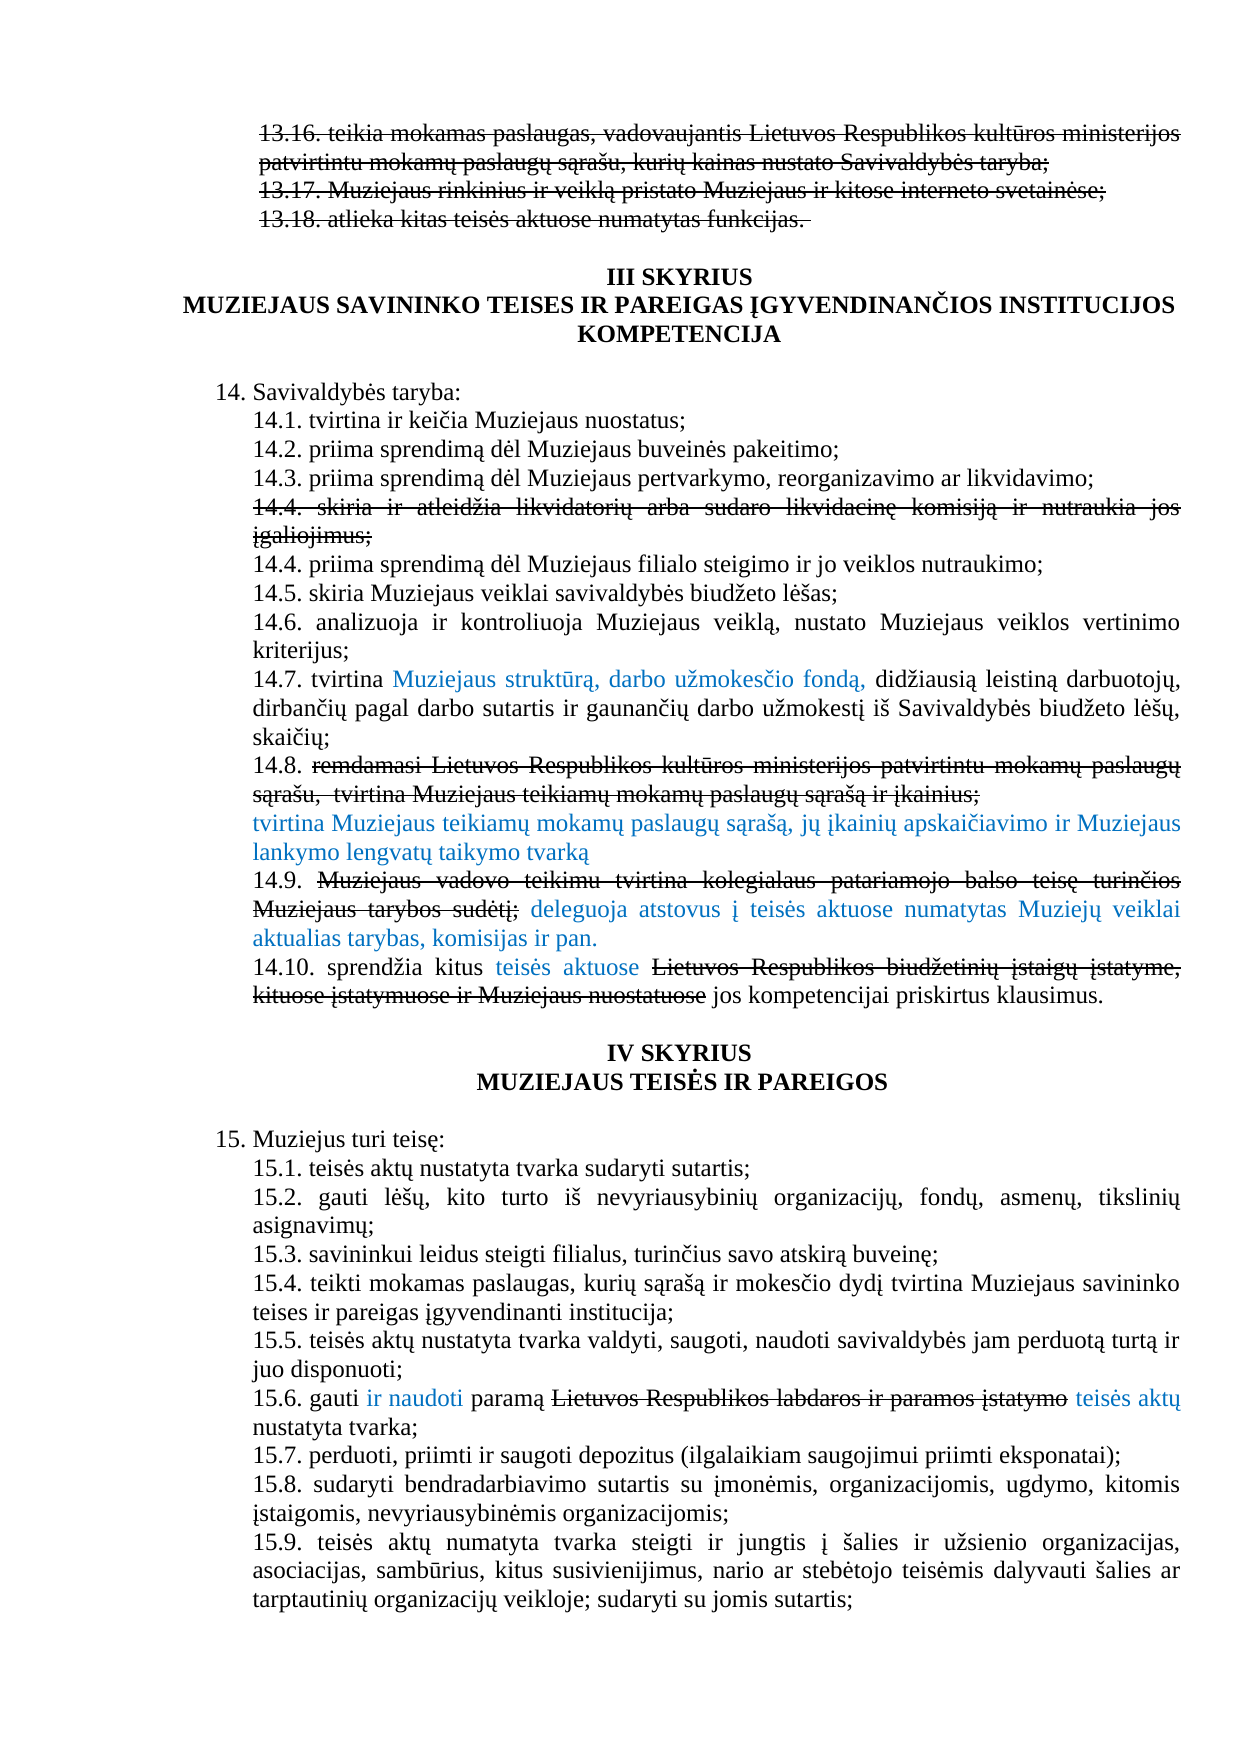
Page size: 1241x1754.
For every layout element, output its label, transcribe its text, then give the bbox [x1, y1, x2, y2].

text 14.9. Muziejaus vadovo teikimu tvirtina kolegialaus patariamojo balso teisę turinčios Muziejaus tarybos sudėtį; deleguoja atstovus į teisės aktuose numatytas Muziejų veiklai aktualias tarybas, komisijas ir pan. [252, 866, 1181, 952]
text 14.6. analizuoja ir kontroliuoja Muziejaus veiklą, nustato Muziejaus veiklos vertinimo kriterijus; [252, 607, 1181, 664]
text 14.4. skiria ir atleidžia likvidatorių arba sudaro likvidacinę komisiją ir nutraukia jos įgaliojimus; [252, 508, 1181, 549]
text 14.2. priima sprendimą dėl Muziejaus buveinės pakeitimo; [252, 434, 1181, 463]
text 15.6. gauti ir naudoti paramą Lietuvos Respublikos labdaros ir paramos įstatymo teisės aktų nustatyta tvarka; [252, 1383, 1181, 1441]
text 14.8. remdamasi Lietuvos Respublikos kultūros ministerijos patvirtintu mokamų paslaugų sąrašu, tvirtina Muziejaus teikiamų mokamų paslaugų sąrašą ir įkainius; [252, 751, 1181, 808]
list Muziejus turi teisę: [215, 1124, 1181, 1153]
text 15.5. teisės aktų nustatyta tvarka valdyti, saugoti, naudoti savivaldybės jam perduotą turtą ir juo disponuoti; [252, 1326, 1181, 1383]
list 13.16. teikia mokamas paslaugas, vadovaujantis Lietuvos Respublikos kultūros ministerijos patvirtintu mokamų paslaugų sąrašu, kurių kainas nustato Savivaldybės taryba; [258, 135, 1181, 176]
text 15.1. teisės aktų nustatyta tvarka sudaryti sutartis; [252, 1153, 1181, 1182]
text 15.2. gauti lėšų, kito turto iš nevyriausybinių organizacijų, fondų, asmenų, tikslinių asignavimų; [252, 1182, 1181, 1239]
text III SKYRIUS [177, 262, 1181, 291]
text 14.1. tvirtina ir keičia Muziejaus nuostatus; [252, 406, 1181, 434]
text 14.3. priima sprendimą dėl Muziejaus pertvarkymo, reorganizavimo ar likvidavimo; [252, 463, 1181, 492]
text 14.7. tvirtina Muziejaus struktūrą, darbo užmokesčio fondą, didžiausią leistiną darbuotojų, dirbančių pagal darbo sutartis ir gaunančių darbo užmokestį iš Savivaldybės biudžeto lėšų, skaičių; [252, 664, 1181, 751]
text 14.4. priima sprendimą dėl Muziejaus filialo steigimo ir jo veiklos nutraukimo; [252, 549, 1181, 578]
list Savivaldybės taryba: [215, 377, 1181, 406]
list 13.16. teikia mokamas paslaugas, vadovaujantis Lietuvos Respublikos kultūros ministerijos patvirtintu mokamų paslaugų sąrašu, kurių kainas nustato Savivaldybės taryba; [258, 118, 1181, 134]
text 15.8. sudaryti bendradarbiavimo sutartis su įmonėmis, organizacijomis, ugdymo, kitomis įstaigomis, nevyriausybinėmis organizacijomis; [252, 1469, 1181, 1527]
text 15.7. perduoti, priimti ir saugoti depozitus (ilgalaikiam saugojimui priimti eksponatai); [252, 1441, 1181, 1469]
text MUZIEJAUS TEISĖS IR PAREIGOS [177, 1067, 1181, 1096]
text 15.4. teikti mokamas paslaugas, kurių sąrašą ir mokesčio dydį tvirtina Muziejaus savininko teises ir pareigas įgyvendinanti institucija; [252, 1268, 1181, 1326]
text 15.9. teisės aktų numatyta tvarka steigti ir jungtis į šalies ir užsienio organizacijas, asociacijas, sambūrius, kitus susivienijimus, nario ar stebėtojo teisėmis dalyvauti šalies ar tarptautinių organizacijų veikloje; sudaryti su jomis sutartis; [252, 1527, 1181, 1613]
text 15.3. savininkui leidus steigti filialus, turinčius savo atskirą buveinę; [252, 1239, 1181, 1268]
text 14.4. skiria ir atleidžia likvidatorių arba sudaro likvidacinę komisiją ir nutraukia jos įgaliojimus; [252, 492, 1181, 507]
text MUZIEJAUS SAVININKO TEISES IR PAREIGAS ĮGYVENDINANČIOS INSTITUCIJOS KOMPETENCIJA [177, 291, 1181, 348]
text IV SKYRIUS [177, 1038, 1181, 1067]
list 13.17. Muziejaus rinkinius ir veiklą pristato Muziejaus ir kitose interneto svetainėse; [258, 176, 1181, 204]
list 13.18. atlieka kitas teisės aktuose numatytas funkcijas. [258, 204, 1181, 233]
text 14.10. sprendžia kitus teisės aktuose Lietuvos Respublikos biudžetinių įstaigų įstatyme, kituose įstatymuose ir Muziejaus nuostatuose jos kompetencijai priskirtus klausimus. [252, 952, 1181, 1009]
text tvirtina Muziejaus teikiamų mokamų paslaugų sąrašą, jų įkainių apskaičiavimo ir Muziejaus lankymo lengvatų taikymo tvarką [252, 808, 1181, 866]
text 14.5. skiria Muziejaus veiklai savivaldybės biudžeto lėšas; [252, 578, 1181, 607]
